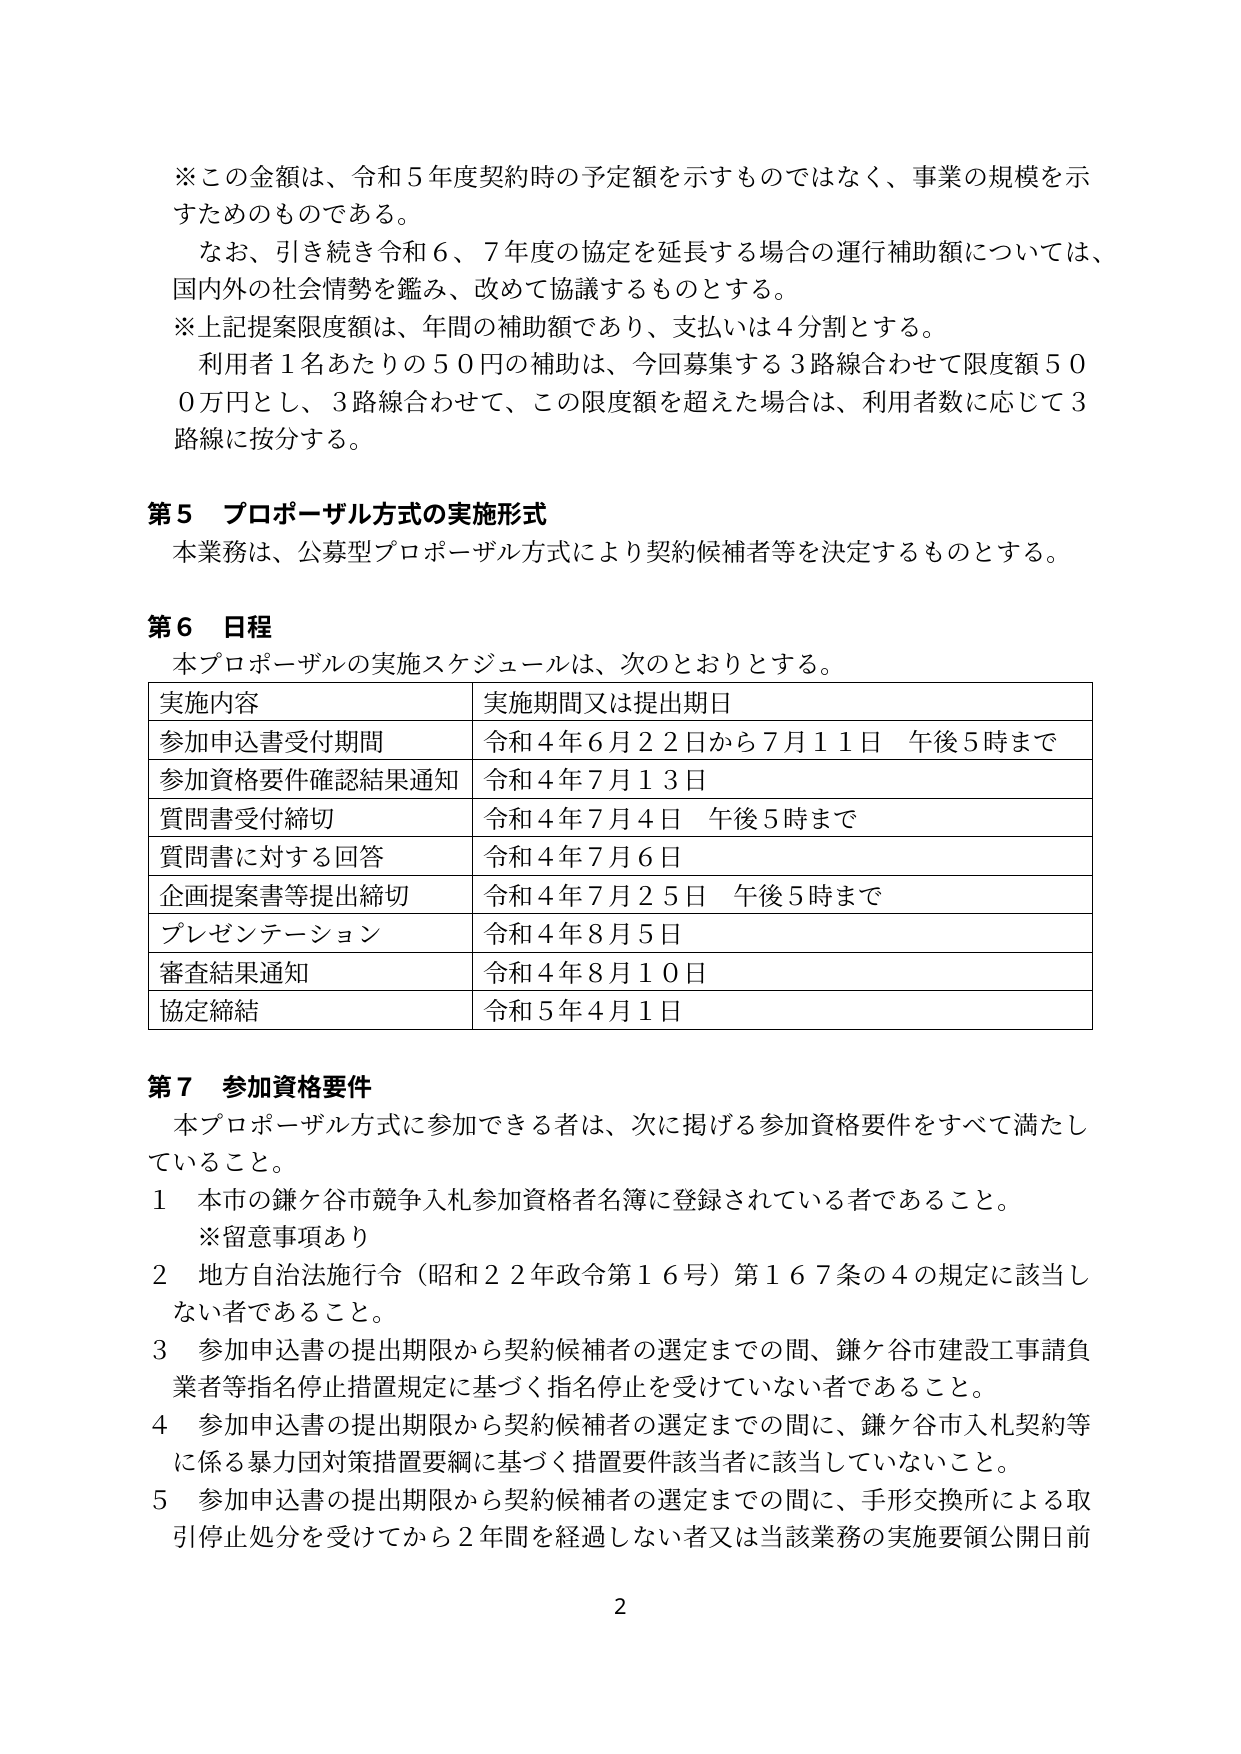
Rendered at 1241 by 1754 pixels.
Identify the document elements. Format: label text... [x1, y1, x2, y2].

text 本プロポーザルの実施スケジュールは、次のとおりとする。 [148, 644, 1092, 682]
table_cell 審査結果通知 [149, 953, 472, 990]
table_cell 参加資格要件確認結果通知 [149, 760, 472, 797]
table_cell 令和４年８月５日 [473, 914, 1092, 952]
text ※上記提案限度額は、年間の補助額であり、支払いは４分割とする。 [148, 307, 1092, 344]
table_cell 令和４年６月２２日から７月１１日 午後５時まで [473, 721, 1092, 759]
text 第７ 参加資格要件 [148, 1067, 1092, 1105]
text 第５ プロポーザル方式の実施形式 [148, 494, 1092, 532]
table_cell 令和５年４月１日 [473, 991, 1092, 1029]
table_cell 令和４年７月４日 午後５時まで [473, 799, 1092, 836]
table_cell 令和４年８月１０日 [473, 953, 1092, 990]
table_cell 令和４年７月２５日 午後５時まで [473, 876, 1092, 913]
table_header 実施期間又は提出期日 [473, 683, 1092, 720]
table_cell 質問書に対する回答 [149, 837, 472, 874]
text なお、引き続き令和６、７年度の協定を延長する場合の運行補助額については、国内外の社会情勢を鑑み、改めて協議するものとする。 [148, 232, 1092, 307]
text 利用者１名あたりの５０円の補助は、今回募集する３路線合わせて限度額５００万円とし、３路線合わせて、この限度額を超えた場合は、利用者数に応じて３路線に按分する。 [148, 344, 1092, 457]
table_cell 質問書受付締切 [149, 799, 472, 836]
text ２ 地方自治法施行令（昭和２２年政令第１６号）第１６７条の４の規定に該当しない者であること。 [148, 1255, 1092, 1330]
text ※この金額は、令和５年度契約時の予定額を示すものではなく、事業の規模を示すためのものである。 [148, 157, 1092, 232]
table_header 実施内容 [149, 683, 472, 720]
table_cell 参加申込書受付期間 [149, 721, 472, 759]
table_cell 令和４年７月１３日 [473, 760, 1092, 797]
text ４ 参加申込書の提出期限から契約候補者の選定までの間に、鎌ケ谷市入札契約等に係る暴力団対策措置要綱に基づく措置要件該当者に該当していないこと。 [148, 1405, 1092, 1480]
text 第６ 日程 [148, 607, 1092, 644]
table_cell 協定締結 [149, 991, 472, 1029]
text 本プロポーザル方式に参加できる者は、次に掲げる参加資格要件をすべて満たしていること。 [148, 1105, 1092, 1180]
text 本業務は、公募型プロポーザル方式により契約候補者等を決定するものとする。 [148, 532, 1092, 569]
text ３ 参加申込書の提出期限から契約候補者の選定までの間、鎌ケ谷市建設工事請負業者等指名停止措置規定に基づく指名停止を受けていない者であること。 [148, 1330, 1092, 1405]
text １ 本市の鎌ケ谷市競争入札参加資格者名簿に登録されている者であること。 [148, 1180, 1092, 1217]
table_cell 令和４年７月６日 [473, 837, 1092, 874]
table_cell 企画提案書等提出締切 [149, 876, 472, 913]
text ※留意事項あり [148, 1217, 1092, 1255]
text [148, 1480, 1092, 1555]
table_cell プレゼンテーション [149, 914, 472, 952]
